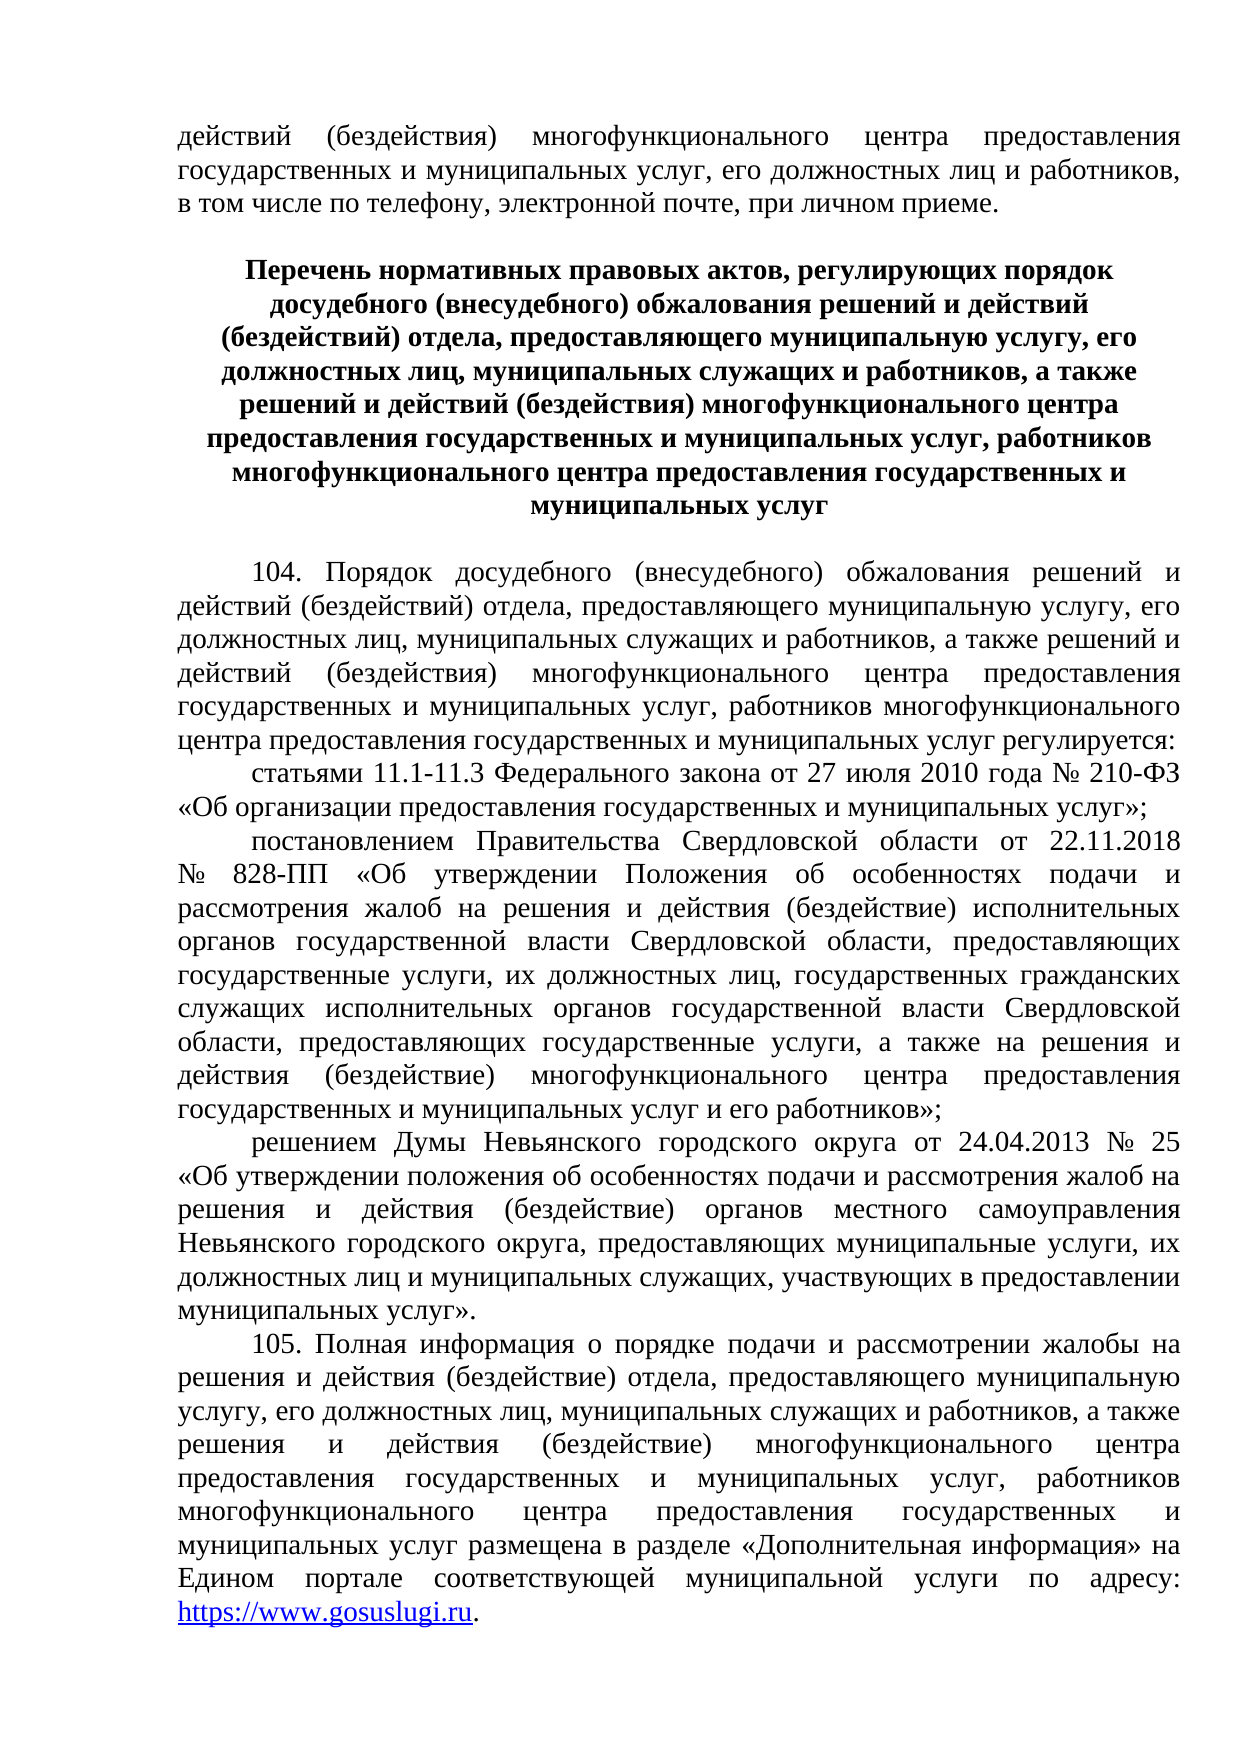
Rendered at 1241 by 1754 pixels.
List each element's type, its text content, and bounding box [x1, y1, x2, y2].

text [177, 118, 1181, 219]
text 105. Полная информация о порядке подачи и рассмотрении жалобы на решения и действия (бездействие) отдела, предоставляющего муниципальную услугу, его должностных лиц, муниципальных служащих и работников, а также решения и действия (бездействие) многофункционального центра предоставления государственных и муниципальных услуг, работников многофункционального центра предоставления государственных и муниципальных услуг размещена в разделе «Дополнительная информация» на Едином портале соответствующей муниципальной услуги по адресу: https://www.gosuslugi.ru. [177, 1326, 1181, 1628]
text Перечень нормативных правовых актов, регулирующих порядок досудебного (внесудебного) обжалования решений и действий (бездействий) отдела, предоставляющего муниципальную услугу, его должностных лиц, муниципальных служащих и работников, а также решений и действий (бездействия) многофункционального центра предоставления государственных и муниципальных услуг, работников многофункционального центра предоставления государственных и муниципальных услуг [177, 252, 1181, 521]
text 104. Порядок досудебного (внесудебного) обжалования решений и действий (бездействий) отдела, предоставляющего муниципальную услугу, его должностных лиц, муниципальных служащих и работников, а также решений и действий (бездействия) многофункционального центра предоставления государственных и муниципальных услуг, работников многофункционального центра предоставления государственных и муниципальных услуг регулируется: [177, 554, 1181, 756]
text статьями 11.1-11.3 Федерального закона от 27 июля 2010 года № 210-ФЗ «Об организации предоставления государственных и муниципальных услуг»; [177, 756, 1181, 823]
text постановлением Правительства Свердловской области от 22.11.2018 № 828-ПП «Об утверждении Положения об особенностях подачи и рассмотрения жалоб на решения и действия (бездействие) исполнительных органов государственной власти Свердловской области, предоставляющих государственные услуги, их должностных лиц, государственных гражданских служащих исполнительных органов государственной власти Свердловской области, предоставляющих государственные услуги, а также на решения и действия (бездействие) многофункционального центра предоставления государственных и муниципальных услуг и его работников»; [177, 823, 1181, 1124]
text решением Думы Невьянского городского округа от 24.04.2013 № 25 «Об утверждении положения об особенностях подачи и рассмотрения жалоб на решения и действия (бездействие) органов местного самоуправления Невьянского городского округа, предоставляющих муниципальные услуги, их должностных лиц и муниципальных служащих, участвующих в предоставлении муниципальных услуг». [177, 1124, 1181, 1326]
